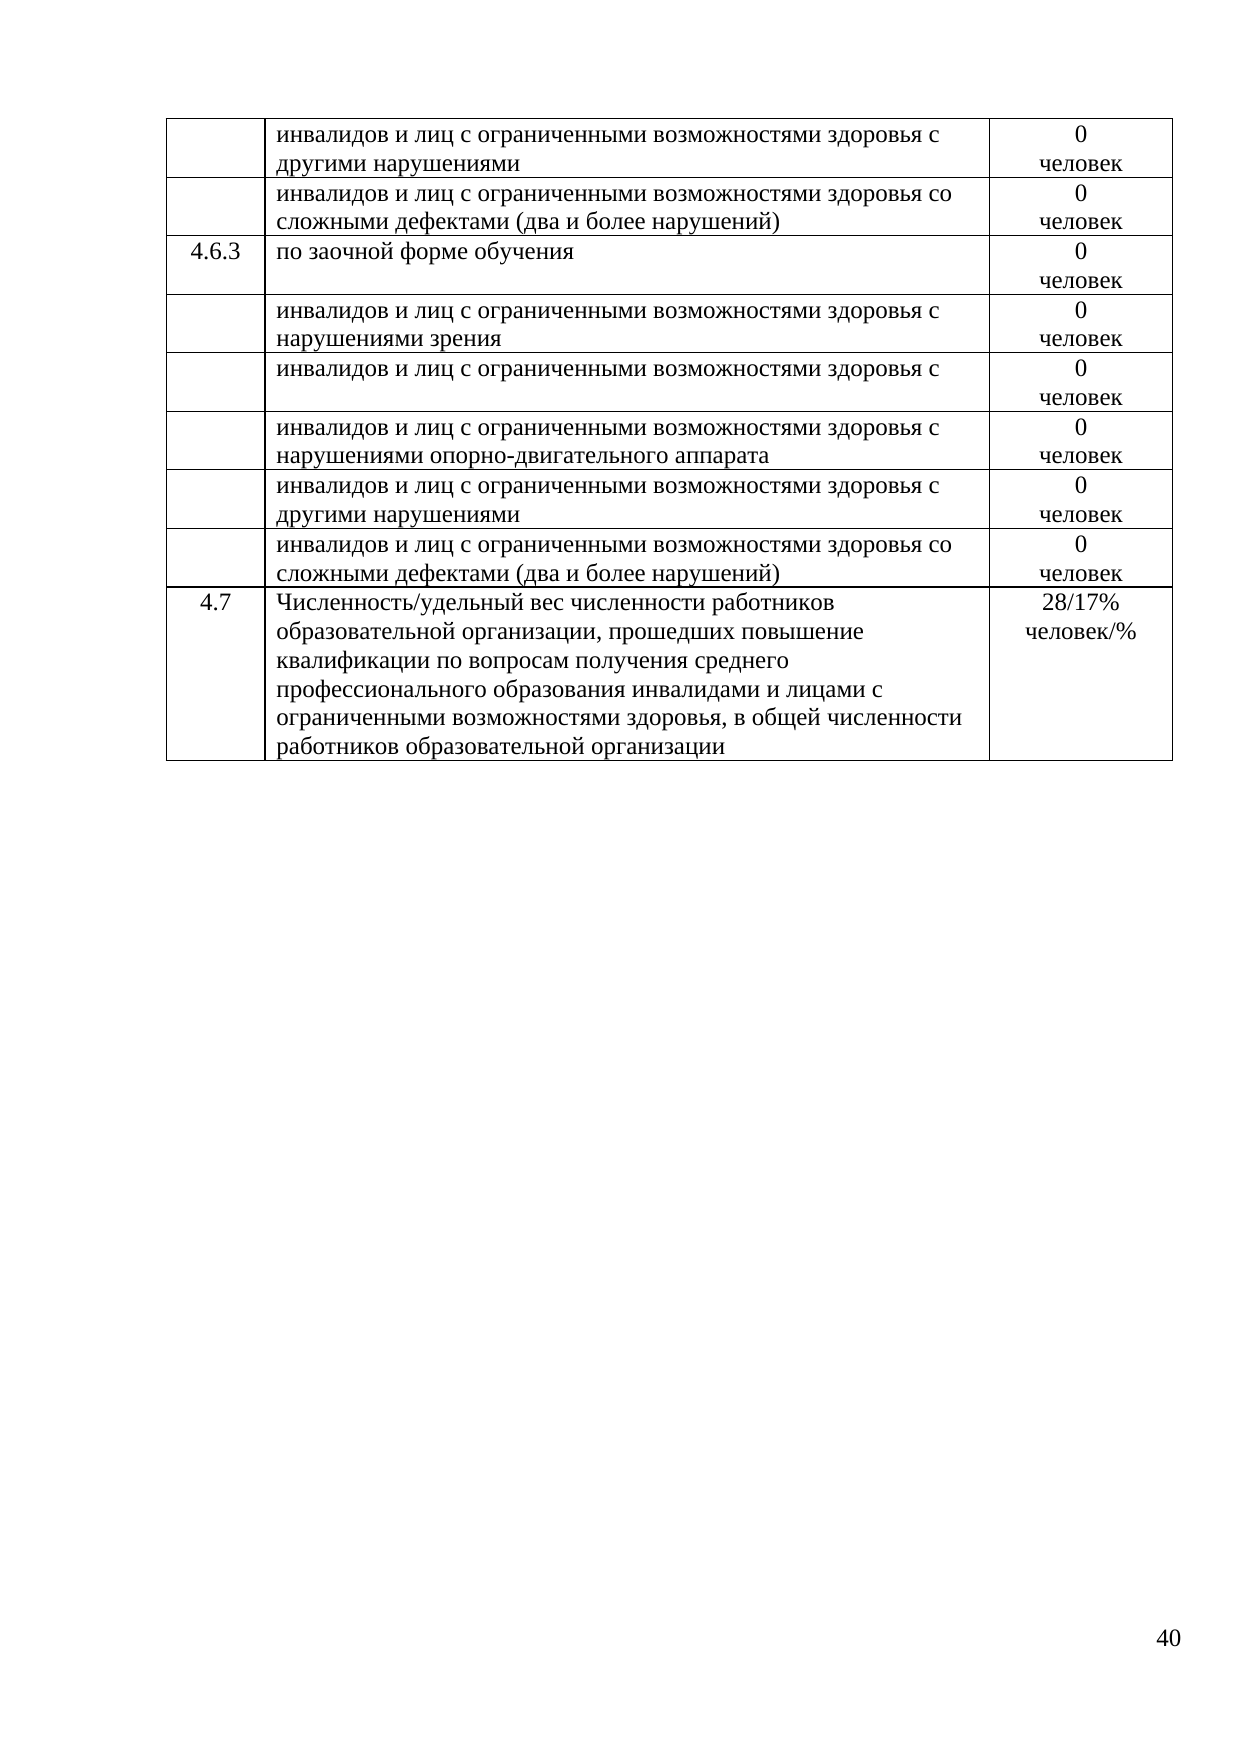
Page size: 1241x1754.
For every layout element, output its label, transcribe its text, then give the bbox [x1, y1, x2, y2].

table_cell 0 человек [990, 119, 1172, 177]
table_cell 4.7 [167, 588, 264, 760]
table_cell инвалидов и лиц с ограниченными возможностями здоровья со сложными дефектами (два и более нарушений) [266, 529, 989, 586]
table_cell [167, 295, 264, 352]
table_cell 0 человек [990, 529, 1172, 586]
table_cell инвалидов и лиц с ограниченными возможностями здоровья с нарушениями опорно-двигательного аппарата [266, 412, 989, 469]
table_cell [167, 412, 264, 469]
table_cell 28/17% человек/% [990, 588, 1172, 760]
table_cell инвалидов и лиц с ограниченными возможностями здоровья с другими нарушениями [266, 119, 989, 177]
table_cell [167, 470, 264, 528]
table_cell 0 человек [990, 353, 1172, 411]
table_cell [167, 119, 264, 177]
table_cell инвалидов и лиц с ограниченными возможностями здоровья с [266, 353, 989, 411]
table_cell инвалидов и лиц с ограниченными возможностями здоровья с нарушениями зрения [266, 295, 989, 352]
table_cell [167, 529, 264, 586]
table_cell 0 человек [990, 178, 1172, 235]
table_cell инвалидов и лиц с ограниченными возможностями здоровья со сложными дефектами (два и более нарушений) [266, 178, 989, 235]
table_cell Численность/удельный вес численности работников образовательной организации, прошедших повышение квалификации по вопросам получения среднего профессионального образования инвалидами и лицами с ограниченными возможностями здоровья, в общей численности работников образовательной организации [266, 588, 989, 760]
table_cell 0 человек [990, 295, 1172, 352]
table_cell инвалидов и лиц с ограниченными возможностями здоровья с другими нарушениями [266, 470, 989, 528]
table_cell 4.6.3 [167, 236, 264, 294]
table_cell [167, 178, 264, 235]
table_cell [167, 353, 264, 411]
table_cell 0 человек [990, 470, 1172, 528]
table_cell 0 человек [990, 236, 1172, 294]
table_cell 0 человек [990, 412, 1172, 469]
table_cell по заочной форме обучения [266, 236, 989, 294]
